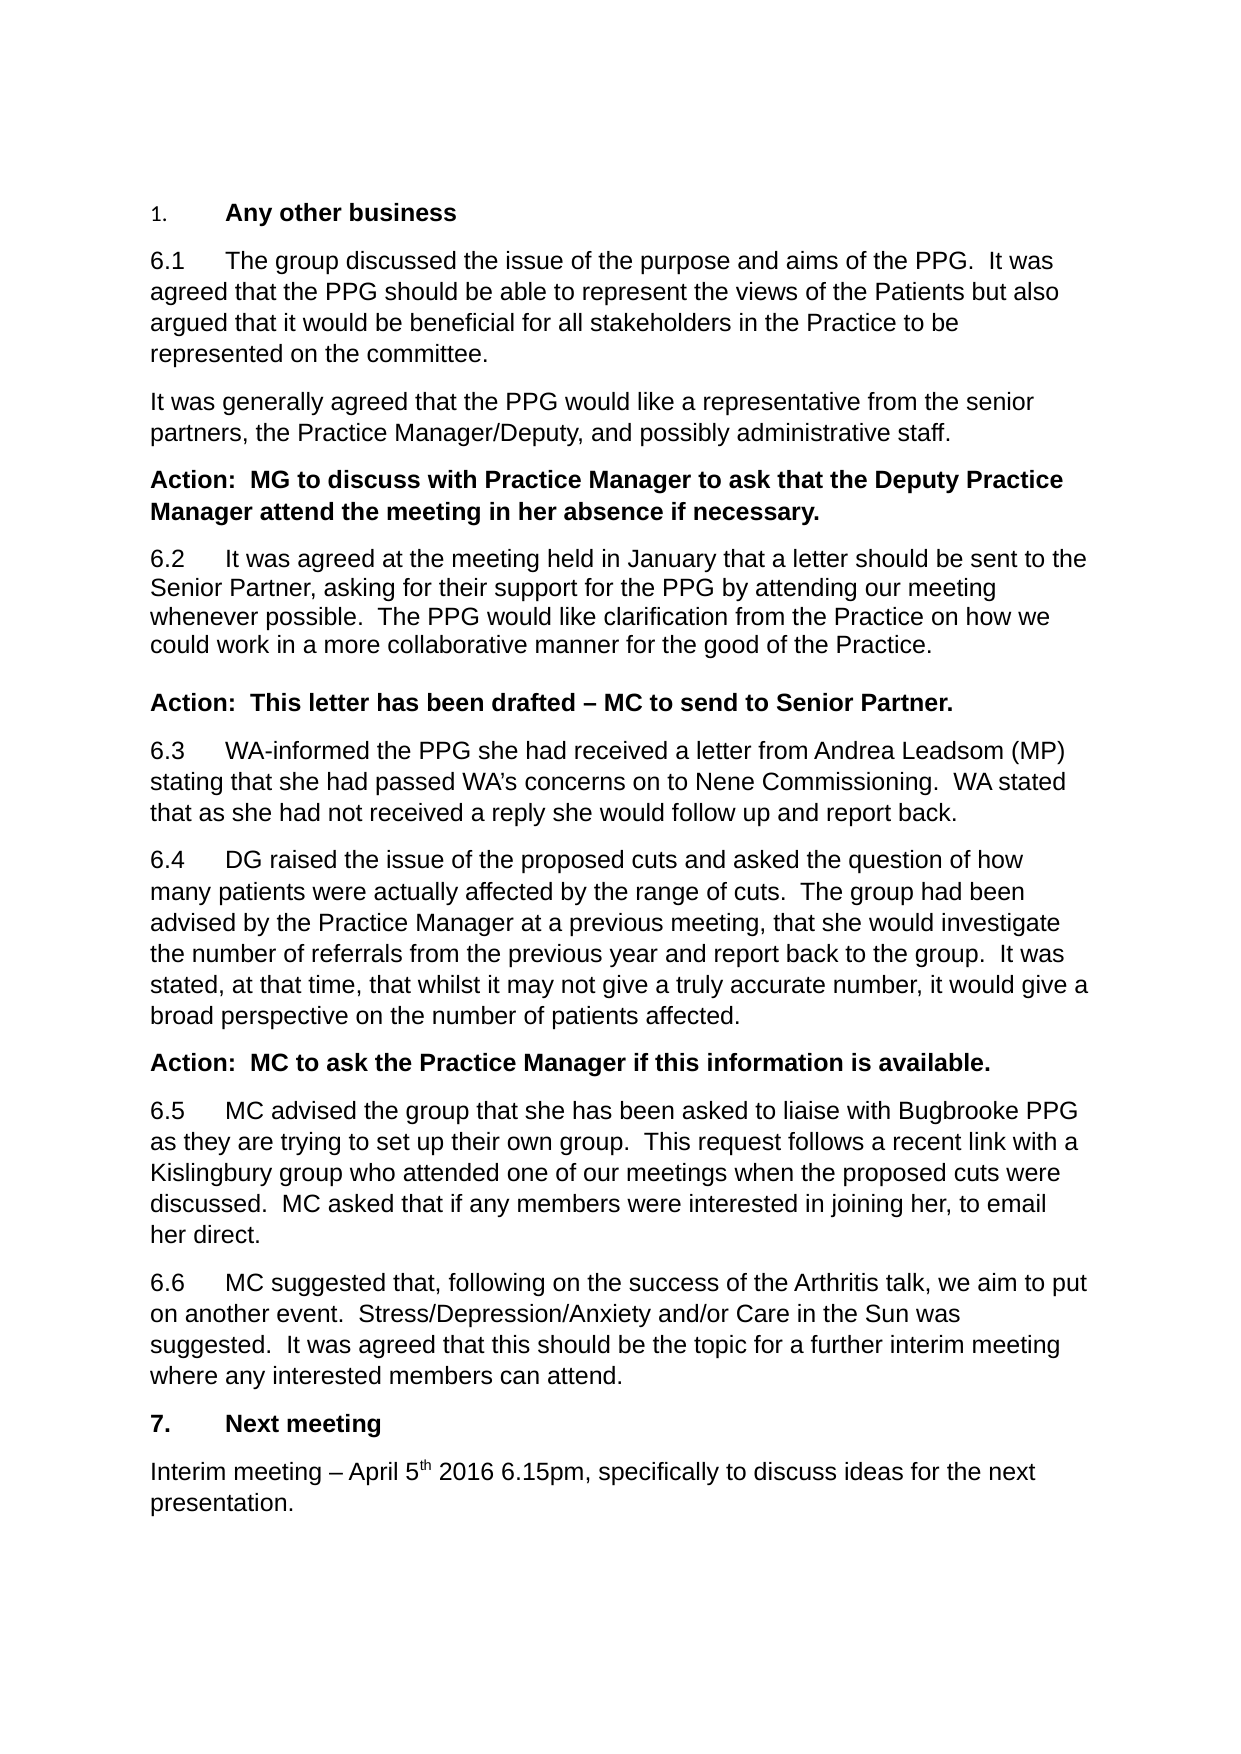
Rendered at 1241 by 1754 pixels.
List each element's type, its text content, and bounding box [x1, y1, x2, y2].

text 6.3 WA-informed the PPG she had received a letter from Andrea Leadsom (MP) stating that she had passed WA’s concerns on to Nene Commissioning. WA stated that as she had not received a reply she would follow up and report back. [150, 736, 1090, 826]
text 6.6 MC suggested that, following on the success of the Arthritis talk, we aim to put on another event. Stress/Depression/Anxiety and/or Care in the Sun was suggested. It was agreed that this should be the topic for a further interim meeting where any interested members can attend. [150, 1268, 1090, 1390]
text 6.1 The group discussed the issue of the purpose and aims of the PPG. It was agreed that the PPG should be able to represent the views of the Patients but also argued that it would be beneficial for all stakeholders in the Practice to be represented on the committee. [150, 246, 1090, 368]
text Action: This letter has been drafted – MC to send to Senior Partner. [150, 688, 1090, 717]
text Action: MC to ask the Practice Manager if this information is available. [150, 1048, 1090, 1077]
text 6.4 DG raised the issue of the proposed cuts and asked the question of how many patients were actually affected by the range of cuts. The group had been advised by the Practice Manager at a previous meeting, that she would investigate the number of referrals from the previous year and report back to the group. It was stated, at that time, that whilst it may not give a truly accurate number, it would give a broad perspective on the number of patients affected. [150, 845, 1090, 1029]
text It was generally agreed that the PPG would like a representative from the senior partners, the Practice Manager/Deputy, and possibly administrative staff. [150, 387, 1090, 446]
list Interim meeting – April 5th 2016 6.15pm, specifically to discuss ideas for the next presentation. [150, 1456, 1090, 1516]
text Action: MG to discuss with Practice Manager to ask that the Deputy Practice Manager attend the meeting in her absence if necessary. [150, 465, 1090, 525]
list Any other business [150, 198, 1090, 227]
text 7. Next meeting [150, 1409, 1090, 1437]
text 6.2 It was agreed at the meeting held in January that a letter should be sent to the Senior Partner, asking for their support for the PPG by attending our meeting whenever possible. The PPG would like clarification from the Practice on how we could work in a more collaborative manner for the good of the Practice. [150, 544, 1090, 659]
text 6.5 MC advised the group that she has been asked to liaise with Bugbrooke PPG as they are trying to set up their own group. This request follows a recent link with a Kislingbury group who attended one of our meetings when the proposed cuts were discussed. MC asked that if any members were interested in joining her, to email her direct. [150, 1096, 1090, 1249]
